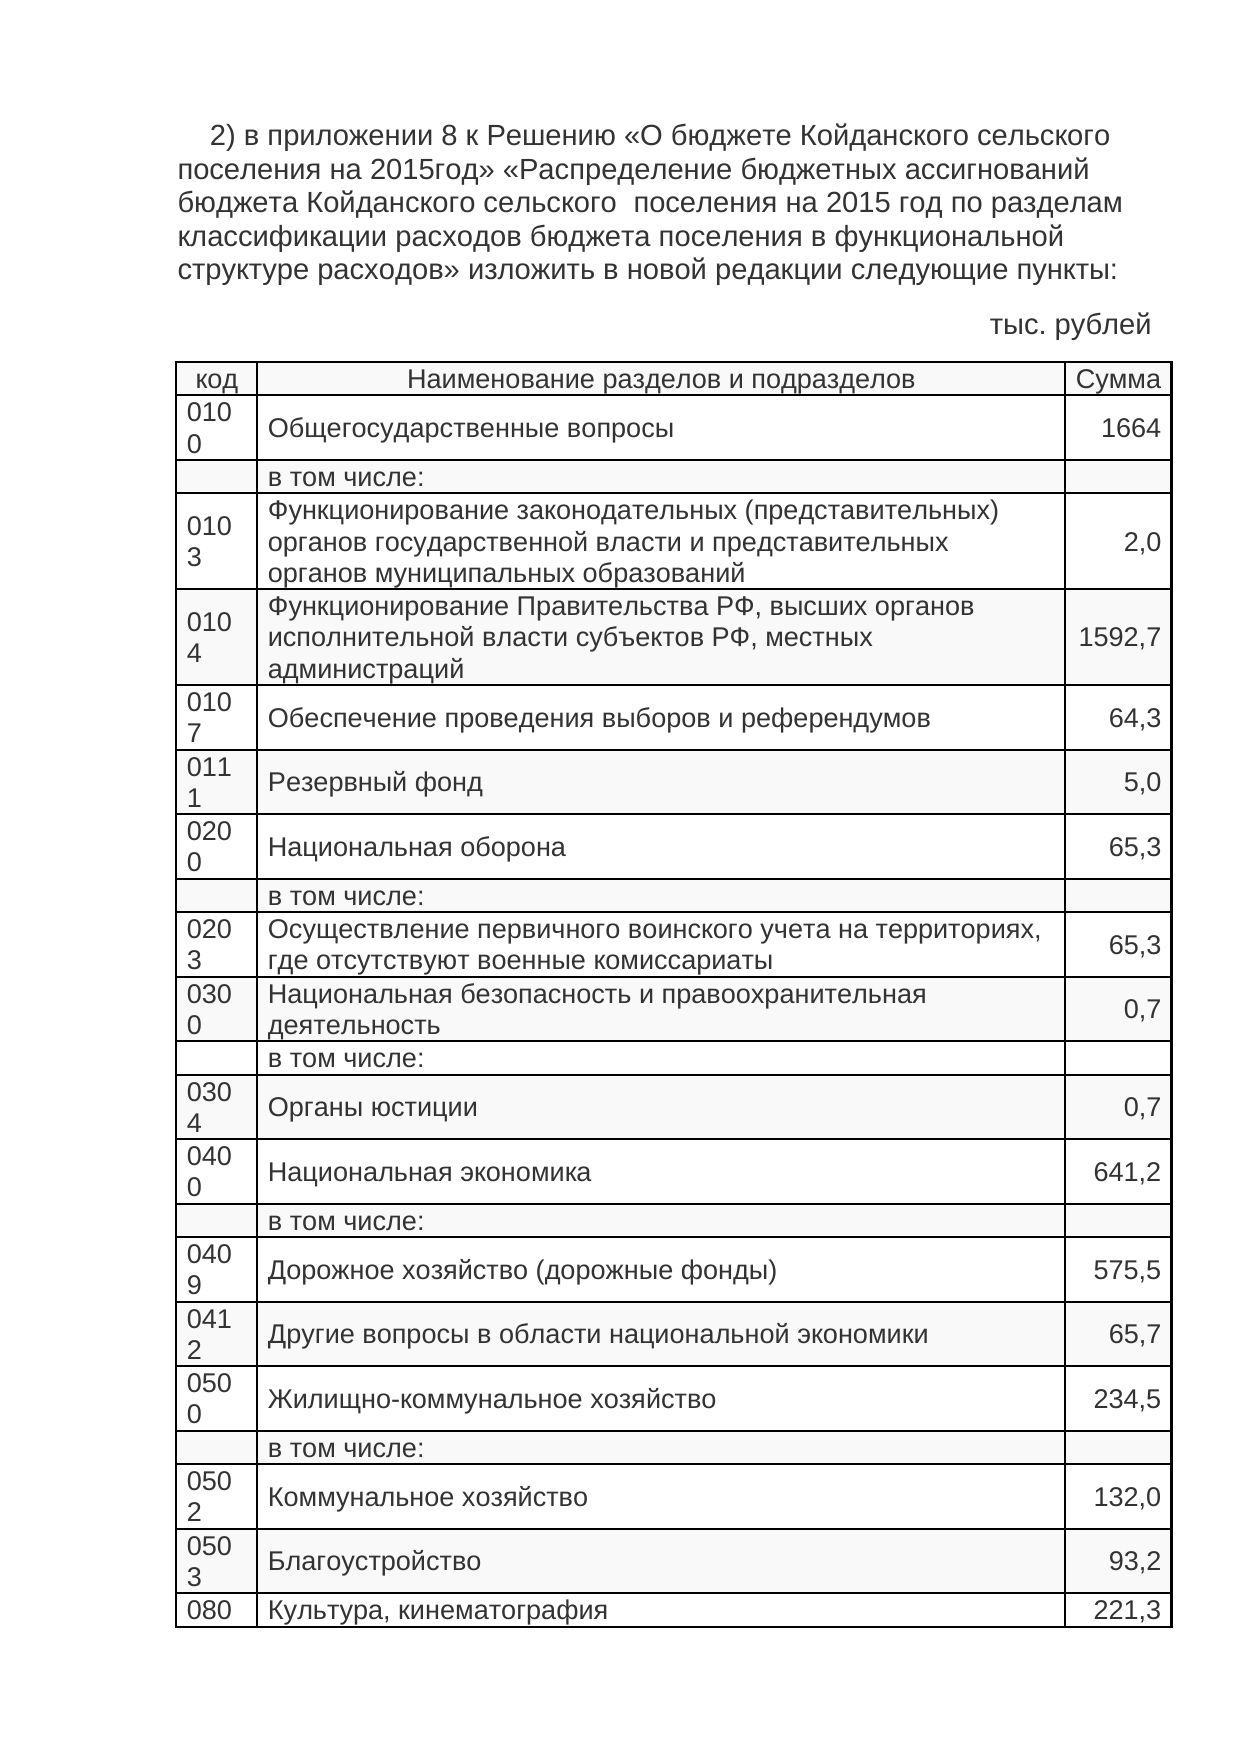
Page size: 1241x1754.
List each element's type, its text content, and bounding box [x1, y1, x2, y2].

table_cell в том числе: [258, 461, 1064, 492]
table_cell Функционирование Правительства РФ, высших органов исполнительной власти субъектов РФ, местных администраций [258, 590, 1064, 684]
table_cell [177, 1432, 256, 1463]
table_cell Национальная оборона [258, 815, 1064, 878]
table_cell Обеспечение проведения выборов и референдумов [258, 686, 1064, 748]
table_cell 93,2 [1066, 1530, 1170, 1592]
table_cell 65,3 [1066, 815, 1170, 878]
table_cell Дорожное хозяйство (дорожные фонды) [258, 1238, 1064, 1301]
table_cell Другие вопросы в области национальной экономики [258, 1303, 1064, 1365]
table_cell Органы юстиции [258, 1076, 1064, 1138]
table_cell 0,7 [1066, 1076, 1170, 1138]
table_cell 1664 [1066, 396, 1170, 459]
table_cell 0400 [177, 1140, 256, 1203]
table_cell 221,3 [1066, 1594, 1170, 1626]
table_cell 0412 [177, 1303, 256, 1365]
table_cell 0304 [177, 1076, 256, 1138]
table_cell [1066, 1042, 1170, 1073]
table_cell [177, 880, 256, 911]
table_cell Функционирование законодательных (представительных) органов государственной власти и представительных органов муниципальных образований [258, 494, 1064, 588]
table_cell 0503 [177, 1530, 256, 1592]
table_cell Благоустройство [258, 1530, 1064, 1592]
table_cell [177, 1042, 256, 1073]
table_cell [1066, 880, 1170, 911]
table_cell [258, 1594, 1064, 1626]
table_cell 0200 [177, 815, 256, 878]
table_cell 132,0 [1066, 1465, 1170, 1528]
table_cell Общегосударственные вопросы [258, 396, 1064, 459]
table_cell 0300 [177, 978, 256, 1040]
table_header Сумма [1066, 363, 1170, 394]
table_cell [1066, 461, 1170, 492]
table_cell 0104 [177, 590, 256, 684]
text 2) в приложении 8 к Решению «О бюджете Койданского сельского поселения на 2015год» «Распределение бюджетных ассигнований бюджета Койданского сельского поселения на 2015 год по разделам классификации расходов бюджета поселения в функциональной структуре расходов» изложить в новой редакции следующие пункты: [177, 118, 1152, 286]
table_cell 65,7 [1066, 1303, 1170, 1365]
table_cell 0107 [177, 686, 256, 748]
table_cell 5,0 [1066, 751, 1170, 813]
table_cell в том числе: [258, 880, 1064, 911]
table_cell 234,5 [1066, 1367, 1170, 1430]
table_cell Резервный фонд [258, 751, 1064, 813]
table_cell в том числе: [258, 1432, 1064, 1463]
table_cell 0111 [177, 751, 256, 813]
table_cell 0500 [177, 1367, 256, 1430]
table_cell 0103 [177, 494, 256, 588]
table_cell [1066, 1432, 1170, 1463]
table_cell 0100 [177, 396, 256, 459]
table_cell Осуществление первичного воинского учета на территориях, где отсутствуют военные комиссариаты [258, 913, 1064, 976]
table_cell 641,2 [1066, 1140, 1170, 1203]
table_cell 65,3 [1066, 913, 1170, 976]
table_cell Национальная безопасность и правоохранительная деятельность [258, 978, 1064, 1040]
table_cell Жилищно-коммунальное хозяйство [258, 1367, 1064, 1430]
table_cell 0800 [177, 1594, 256, 1626]
table_cell 575,5 [1066, 1238, 1170, 1301]
table_cell 64,3 [1066, 686, 1170, 748]
table_cell Национальная экономика [258, 1140, 1064, 1203]
table_cell [1066, 1205, 1170, 1236]
table_header Наименование разделов и подразделов [258, 363, 1064, 394]
table_cell Коммунальное хозяйство [258, 1465, 1064, 1528]
table_cell в том числе: [258, 1205, 1064, 1236]
table_cell 2,0 [1066, 494, 1170, 588]
table_cell 0,7 [1066, 978, 1170, 1040]
table_cell в том числе: [258, 1042, 1064, 1073]
table_cell 0502 [177, 1465, 256, 1528]
table_cell 0203 [177, 913, 256, 976]
table_cell [177, 461, 256, 492]
text тыс. рублей [177, 307, 1152, 340]
table_header код [177, 363, 256, 394]
table_cell [177, 1205, 256, 1236]
table_cell 0409 [177, 1238, 256, 1301]
table_cell 1592,7 [1066, 590, 1170, 684]
